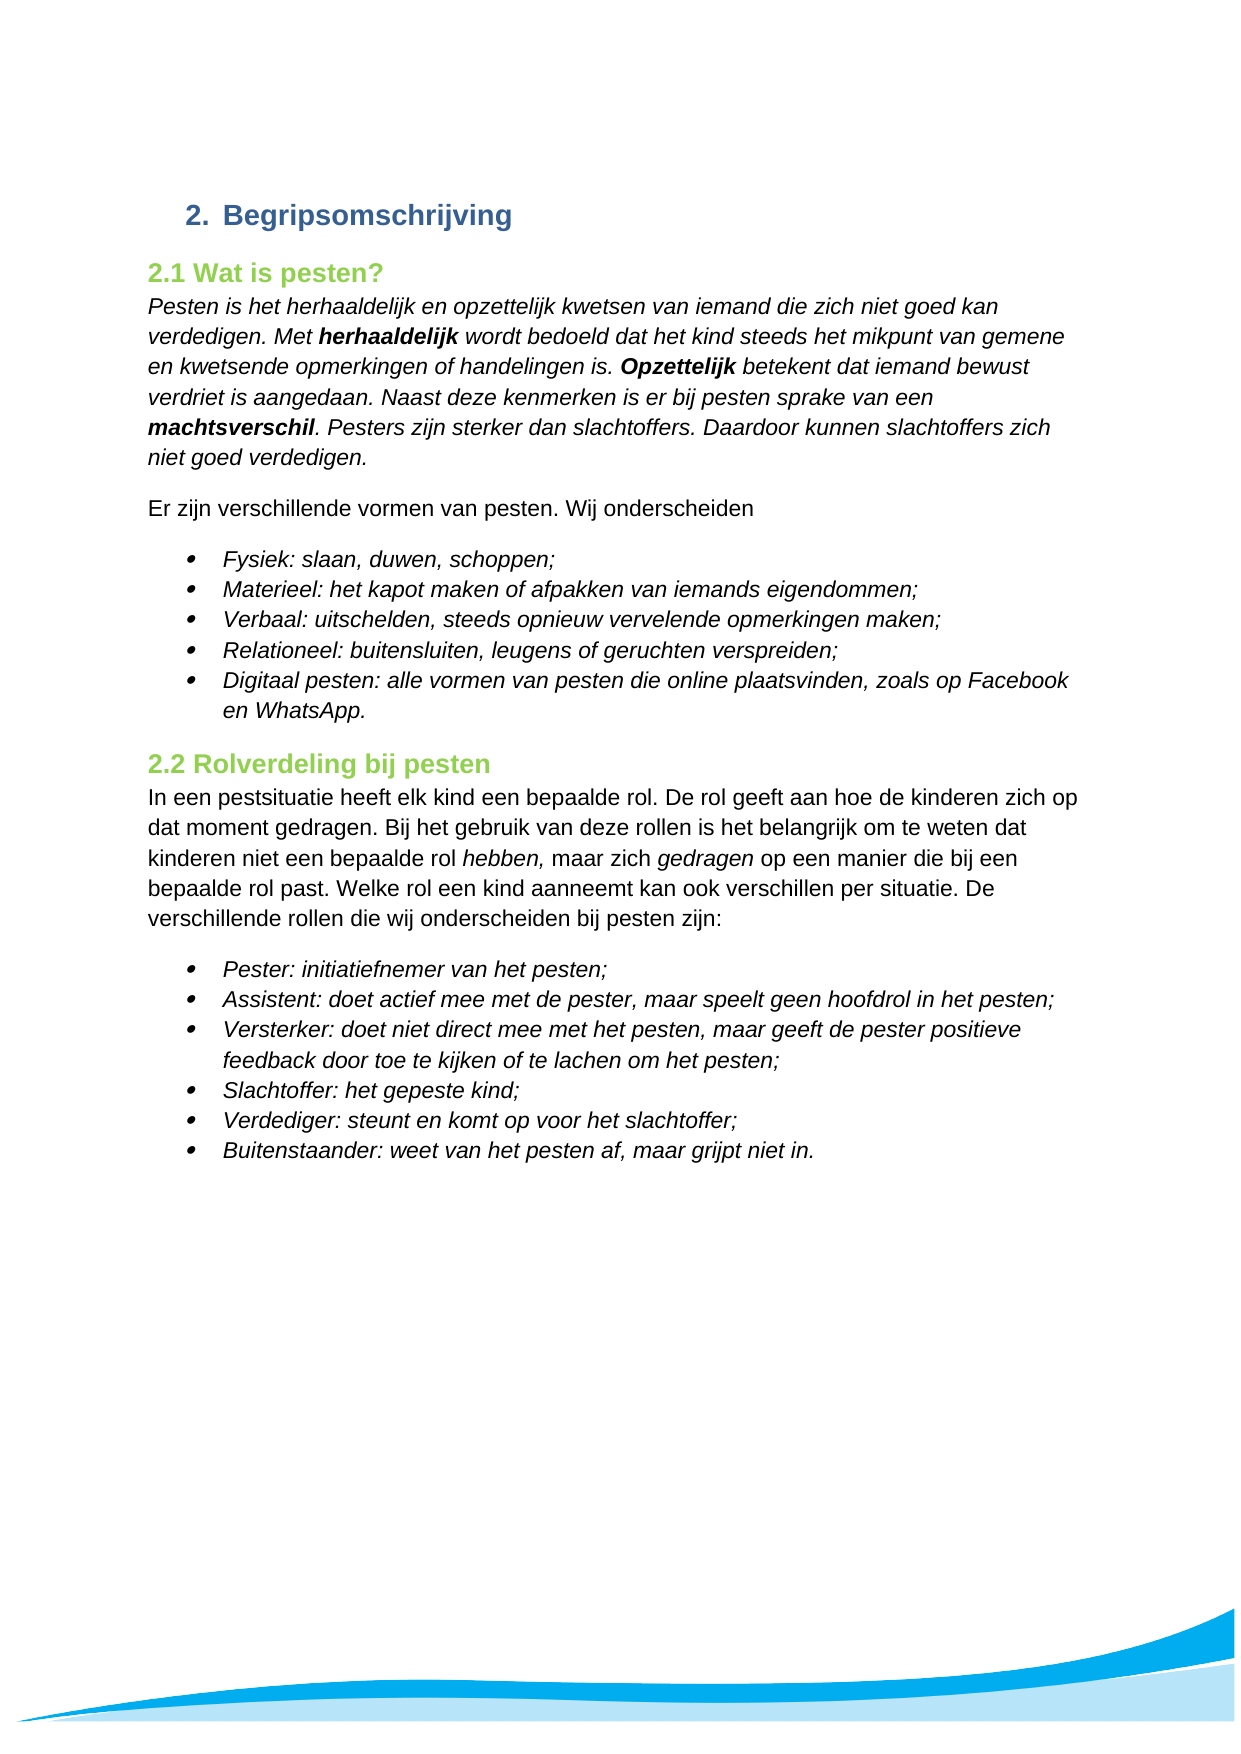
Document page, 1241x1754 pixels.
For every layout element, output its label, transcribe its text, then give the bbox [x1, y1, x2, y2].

list Buitenstaander: weet van het pesten af, maar grijpt niet in. [185, 1137, 1093, 1163]
list Slachtoffer: het gepeste kind; [185, 1077, 1093, 1103]
list Relationeel: buitensluiten, leugens of geruchten verspreiden; [185, 637, 1093, 663]
picture [0, 1595, 1234, 1721]
list Pester: initiatiefnemer van het pesten; [185, 956, 1093, 982]
text Er zijn verschillende vormen van pesten. Wij onderscheiden [148, 495, 1093, 521]
text In een pestsituatie heeft elk kind een bepaalde rol. De rol geeft aan hoe de kinderen zich op dat moment gedragen. Bij het gebruik van deze rollen is het belangrijk om te weten dat kinderen niet een bepaalde rol hebben, maar zich gedragen op een manier die bij een bepaalde rol past. Welke rol een kind aanneemt kan ook verschillen per situatie. De verschillende rollen die wij onderscheiden bij pesten zijn: [148, 784, 1093, 931]
list Assistent: doet actief mee met de pester, maar speelt geen hoofdrol in het pesten; [185, 986, 1093, 1012]
list Verbaal: uitschelden, steeds opnieuw vervelende opmerkingen maken; [185, 606, 1093, 633]
list Versterker: doet niet direct mee met het pesten, maar geeft de pester positieve feedback door toe te kijken of te lachen om het pesten; [185, 1016, 1093, 1073]
text Pesten is het herhaaldelijk en opzettelijk kwetsen van iemand die zich niet goed kan verdedigen. Met herhaaldelijk wordt bedoeld dat het kind steeds het mikpunt van gemene en kwetsende opmerkingen of handelingen is. Opzettelijk betekent dat iemand bewust verdriet is aangedaan. Naast deze kenmerken is er bij pesten sprake van een machtsverschil. Pesters zijn sterker dan slachtoffers. Daardoor kunnen slachtoffers zich niet goed verdedigen. [148, 293, 1093, 470]
subtitle 2.1 Wat is pesten? [148, 257, 1093, 288]
list Digitaal pesten: alle vormen van pesten die online plaatsvinden, zoals op Facebook en WhatsApp. [185, 667, 1093, 723]
list Verdediger: steunt en komt op voor het slachtoffer; [185, 1107, 1093, 1133]
picture [38, 1659, 1234, 1721]
list Materieel: het kapot maken of afpakken van iemands eigendommen; [185, 576, 1093, 603]
list Fysiek: slaan, duwen, schoppen; [185, 546, 1093, 572]
subtitle 2.2 Rolverdeling bij pesten [148, 748, 1093, 779]
subtitle Begripsomschrijving [185, 198, 1093, 231]
